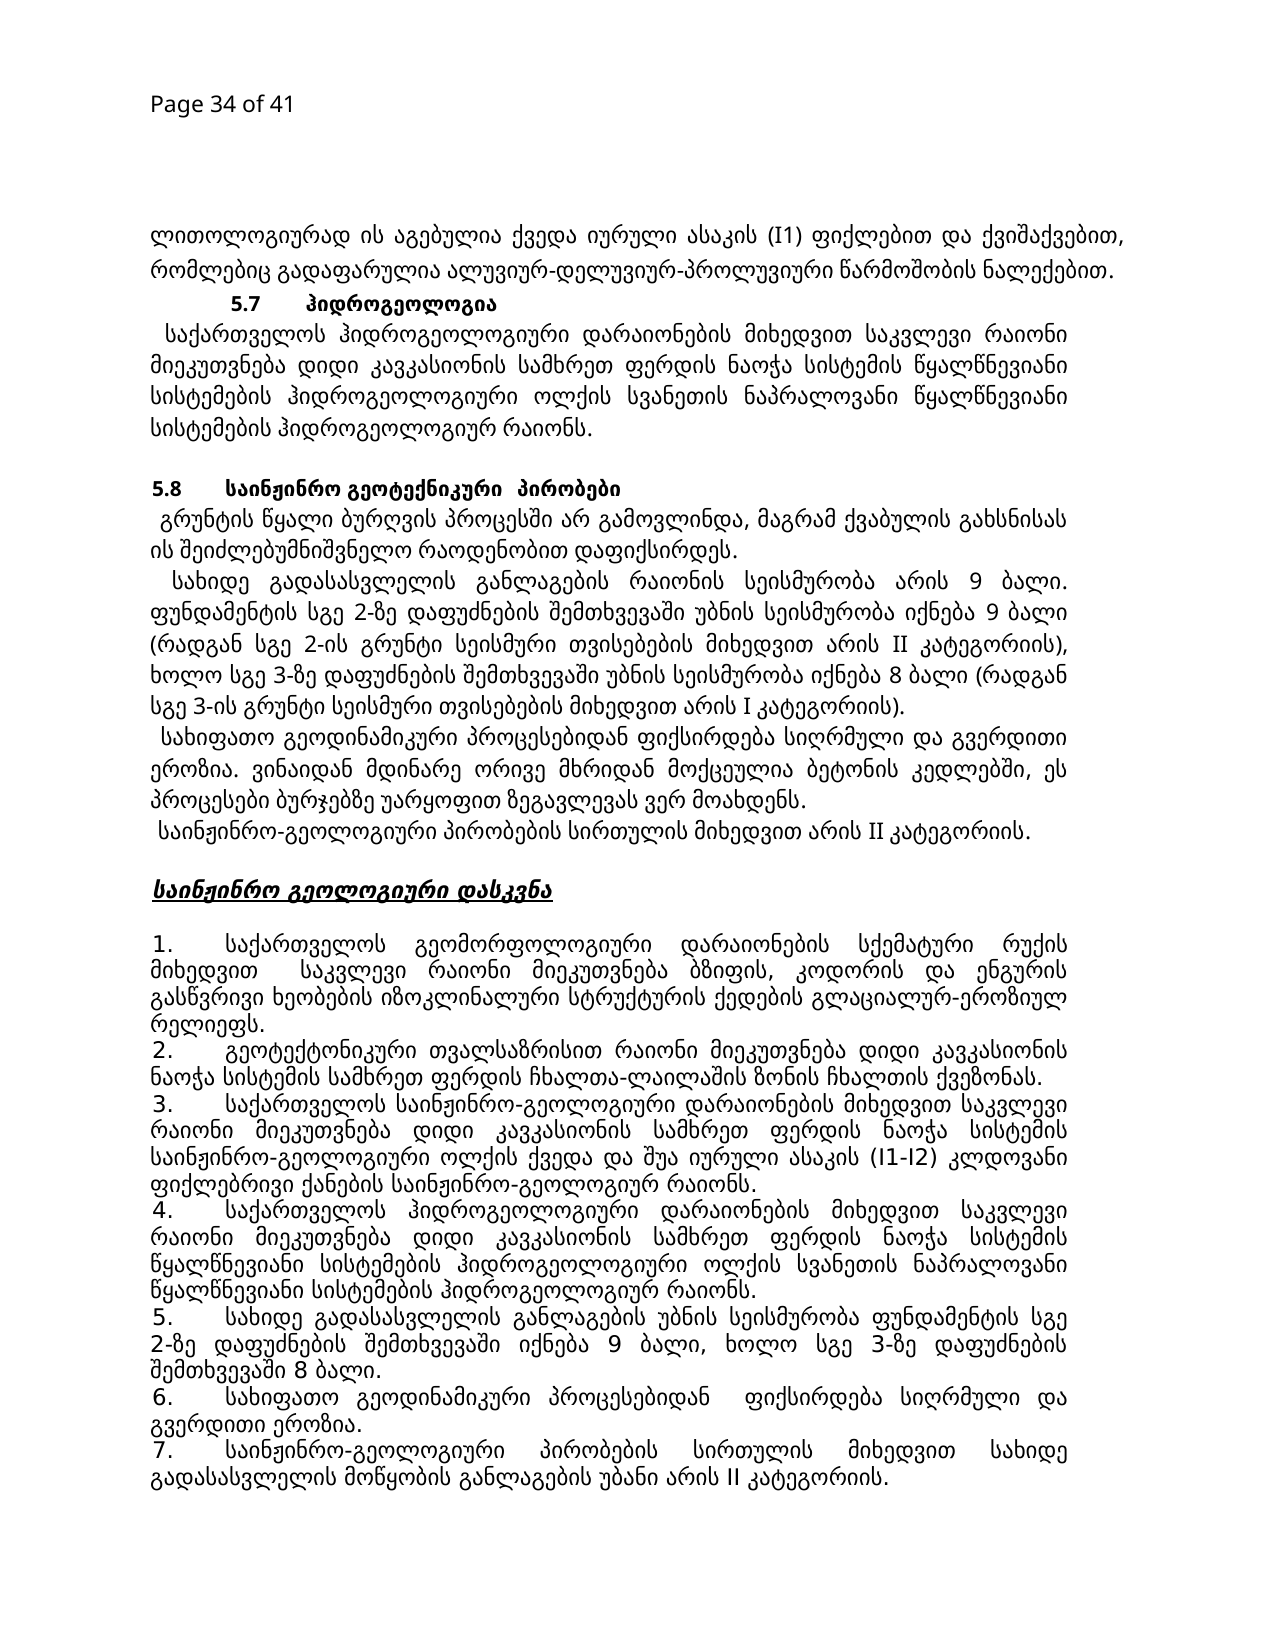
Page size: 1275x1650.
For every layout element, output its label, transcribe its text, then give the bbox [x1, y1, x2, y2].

text 3. საქართველოს საინჟინრო-გეოლოგიური დარაიონების მიხედვით საკვლევი რაიონი მიეკუთვნება დიდი კავკასიონის სამხრეთ ფერდის ნაოჭა სისტემის საინჟინრო-გეოლოგიური ოლქის ქვედა და შუა იურული ასაკის (I1-I2) კლდოვანი ფიქლებრივი ქანების საინჟინრო-გეოლოგიურ რაიონს. [150, 1091, 1069, 1197]
text 1. საქართველოს გეომორფოლოგიური დარაიონების სქემატური რუქის მიხედვით საკვლევი რაიონი მიეკუთვნება ბზიფის, კოდორის და ენგურის გასწვრივი ხეობების იზოკლინალური სტრუქტურის ქედების გლაციალურ-ეროზიულ რელიეფს. [150, 931, 1069, 1037]
text 7. საინჟინრო-გეოლოგიური პირობების სირთულის მიხედვით სახიდე გადასასვლელის მოწყობის განლაგების უბანი არის II კატეგორიის. [150, 1437, 1069, 1491]
text სახიდე გადასასვლელის განლაგების რაიონის სეისმურობა არის 9 ბალი. ფუნდამენტის სგე 2-ზე დაფუძნების შემთხვევაში უბნის სეისმურობა იქნება 9 ბალი (რადგან სგე 2-ის გრუნტი სეისმური თვისებების მიხედვით არის II კატეგორიის), ხოლო სგე 3-ზე დაფუძნების შემთხვევაში უბნის სეისმურობა იქნება 8 ბალი (რადგან სგე 3-ის გრუნტი სეისმური თვისებების მიხედვით არის I კატეგორიის). [150, 565, 1069, 721]
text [150, 219, 1125, 285]
text საინჟინრო გეოლოგიური დასკვნა [150, 877, 1069, 904]
text 6. სახიფათო გეოდინამიკური პროცესებიდან ფიქსირდება სიღრმული და გვერდითი ეროზია. [150, 1384, 1069, 1437]
text საქართველოს ჰიდროგეოლოგიური დარაიონების მიხედვით საკვლევი რაიონი მიეკუთვნება დიდი კავკასიონის სამხრეთ ფერდის ნაოჭა სისტემის წყალწნევიანი სისტემების ჰიდროგეოლოგიური ოლქის სვანეთის ნაპრალოვანი წყალწნევიანი სისტემების ჰიდროგეოლოგიურ რაიონს. [150, 318, 1069, 443]
subtitle საინჟინრო გეოტექნიკური პირობები [150, 474, 1069, 502]
text 4. საქართველოს ჰიდროგეოლოგიური დარაიონების მიხედვით საკვლევი რაიონი მიეკუთვნება დიდი კავკასიონის სამხრეთ ფერდის ნაოჭა სისტემის წყალწნევიანი სისტემების ჰიდროგეოლოგიური ოლქის სვანეთის ნაპრალოვანი წყალწნევიანი სისტემების ჰიდროგეოლოგიურ რაიონს. [150, 1197, 1069, 1304]
text სახიფათო გეოდინამიკური პროცესებიდან ფიქსირდება სიღრმული და გვერდითი ეროზია. ვინაიდან მდინარე ორივე მხრიდან მოქცეულია ბეტონის კედლებში, ეს პროცესები ბურჯებზე უარყოფით ზეგავლევას ვერ მოახდენს. [150, 721, 1069, 815]
text გრუნტის წყალი ბურღვის პროცესში არ გამოვლინდა, მაგრამ ქვაბულის გახსნისას ის შეიძლებუმნიშვნელო რაოდენობით დაფიქსირდეს. [150, 502, 1069, 565]
text 2. გეოტექტონიკური თვალსაზრისით რაიონი მიეკუთვნება დიდი კავკასიონის ნაოჭა სისტემის სამხრეთ ფერდის ჩხალთა-ლაილაშის ზონის ჩხალთის ქვეზონას. [150, 1037, 1069, 1091]
text საინჟინრო-გეოლოგიური პირობების სირთულის მიხედვით არის II კატეგორიის. [150, 815, 1069, 846]
subtitle ჰიდროგეოლოგია [229, 289, 1125, 318]
text 5. სახიდე გადასასვლელის განლაგების უბნის სეისმურობა ფუნდამენტის სგე 2-ზე დაფუძნების შემთხვევაში იქნება 9 ბალი, ხოლო სგე 3-ზე დაფუძნების შემთხვევაში 8 ბალი. [150, 1304, 1069, 1384]
